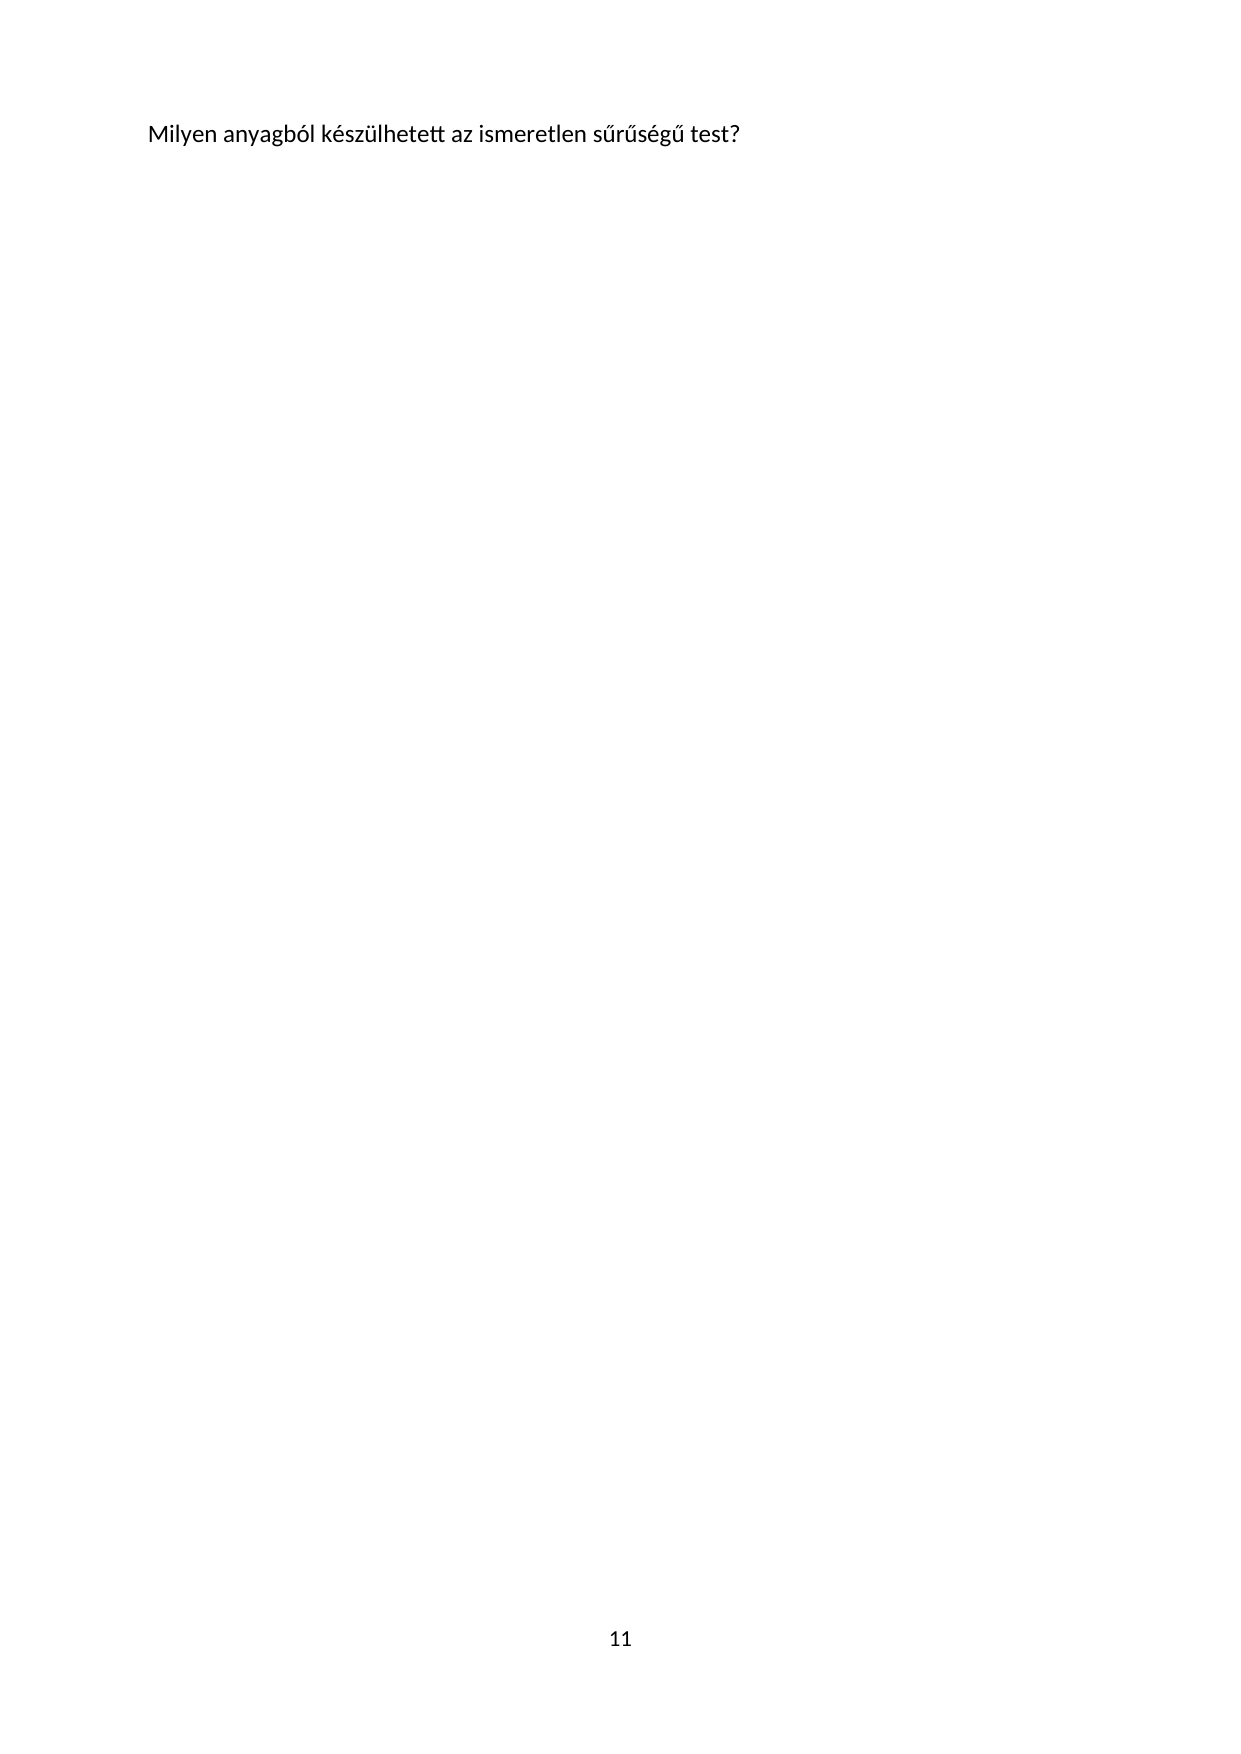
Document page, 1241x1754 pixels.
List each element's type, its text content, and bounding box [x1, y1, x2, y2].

text Milyen anyagból készülhetett az ismeretlen sűrűségű test? [148, 118, 1093, 149]
